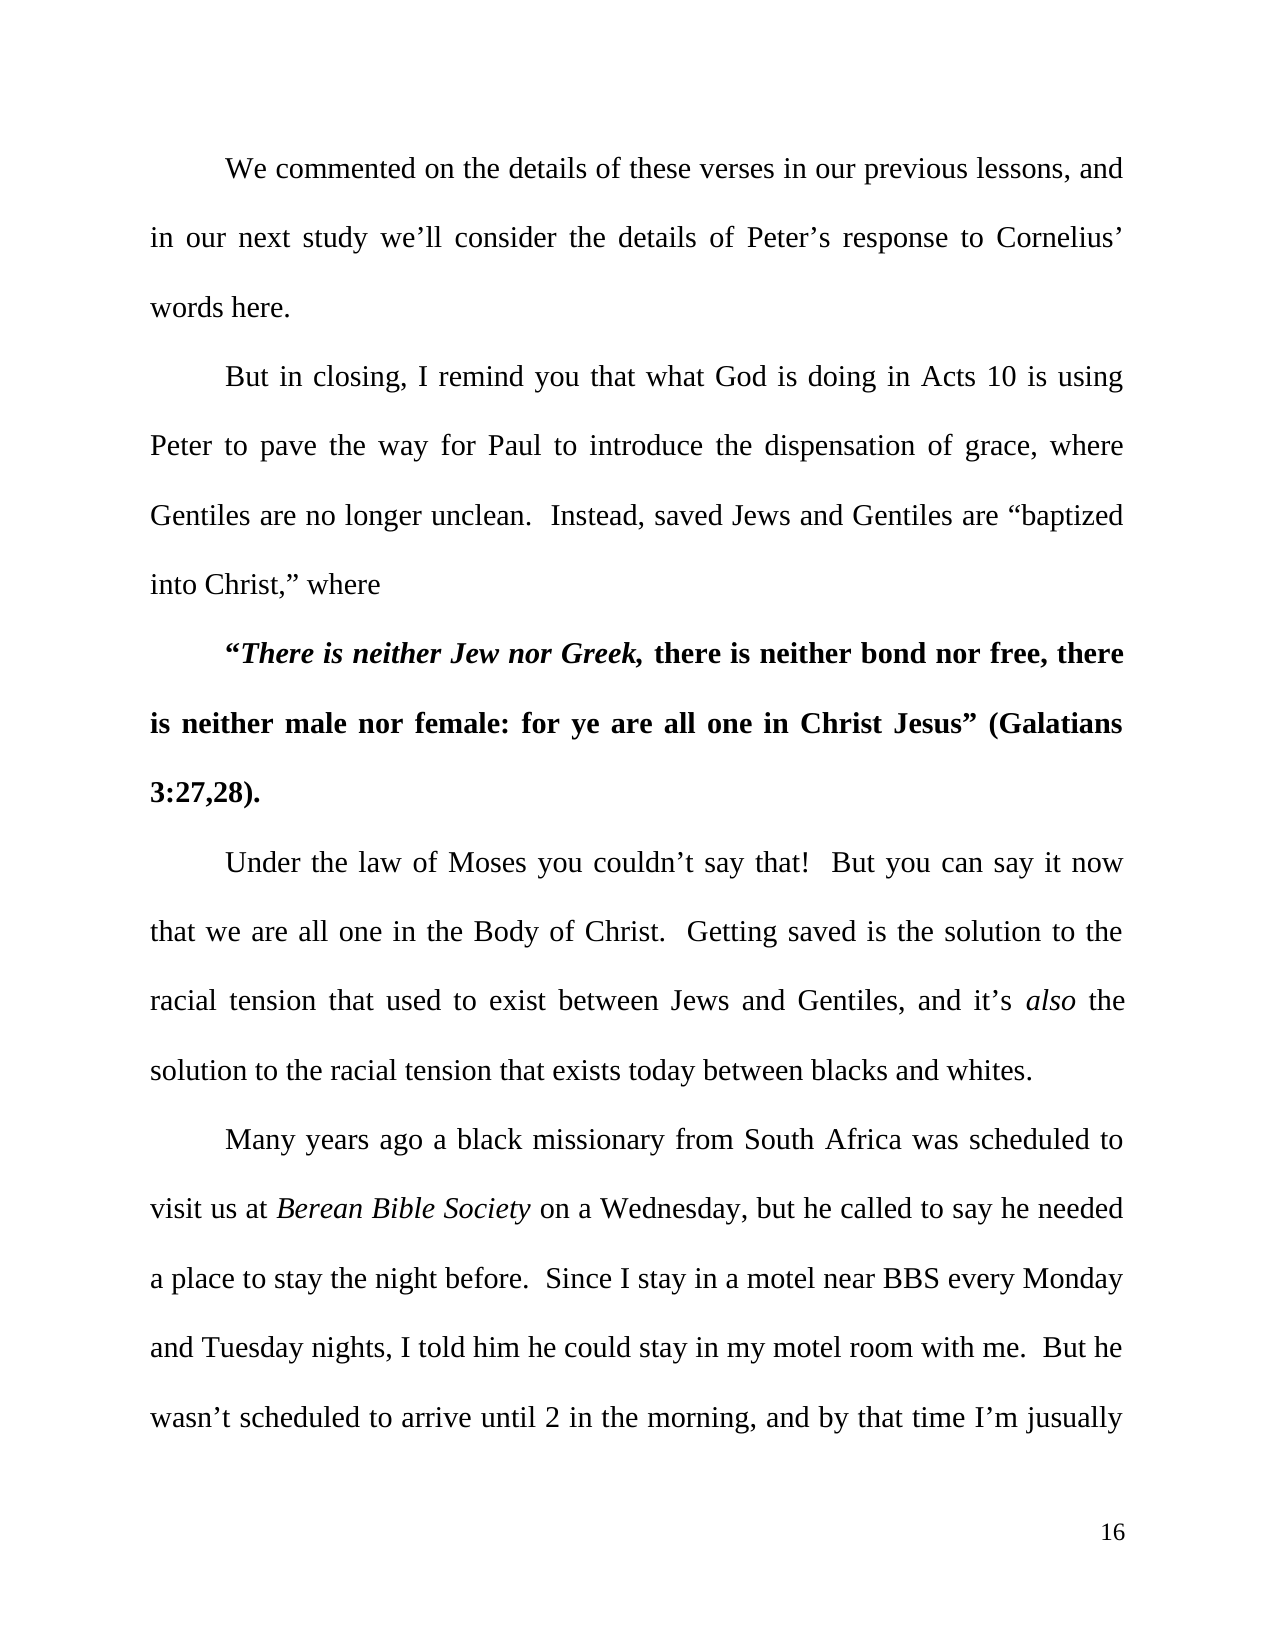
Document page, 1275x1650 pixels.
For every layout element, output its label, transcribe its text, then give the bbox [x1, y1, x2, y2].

text We commented on the details of these verses in our previous lessons, and in our next study we’ll consider the details of Peter’s response to Cornelius’ words here. [150, 150, 1125, 323]
text But in closing, I remind you that what God is doing in Acts 10 is using Peter to pave the way for Paul to introduce the dispensation of grace, where Gentiles are no longer unclean. Instead, saved Jews and Gentiles are “baptized into Christ,” where [150, 358, 1125, 601]
text Under the law of Moses you couldn’t say that! But you can say it now that we are all one in the Body of Christ. Getting saved is the solution to the racial tension that used to exist between Jews and Gentiles, and it’s also the solution to the racial tension that exists today between blacks and whites. [150, 844, 1125, 1087]
text “There is neither Jew nor Greek, there is neither bond nor free, there is neither male nor female: for ye are all one in Christ Jesus” (Galatians 3:27,28). [150, 636, 1125, 809]
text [150, 1121, 1125, 1433]
